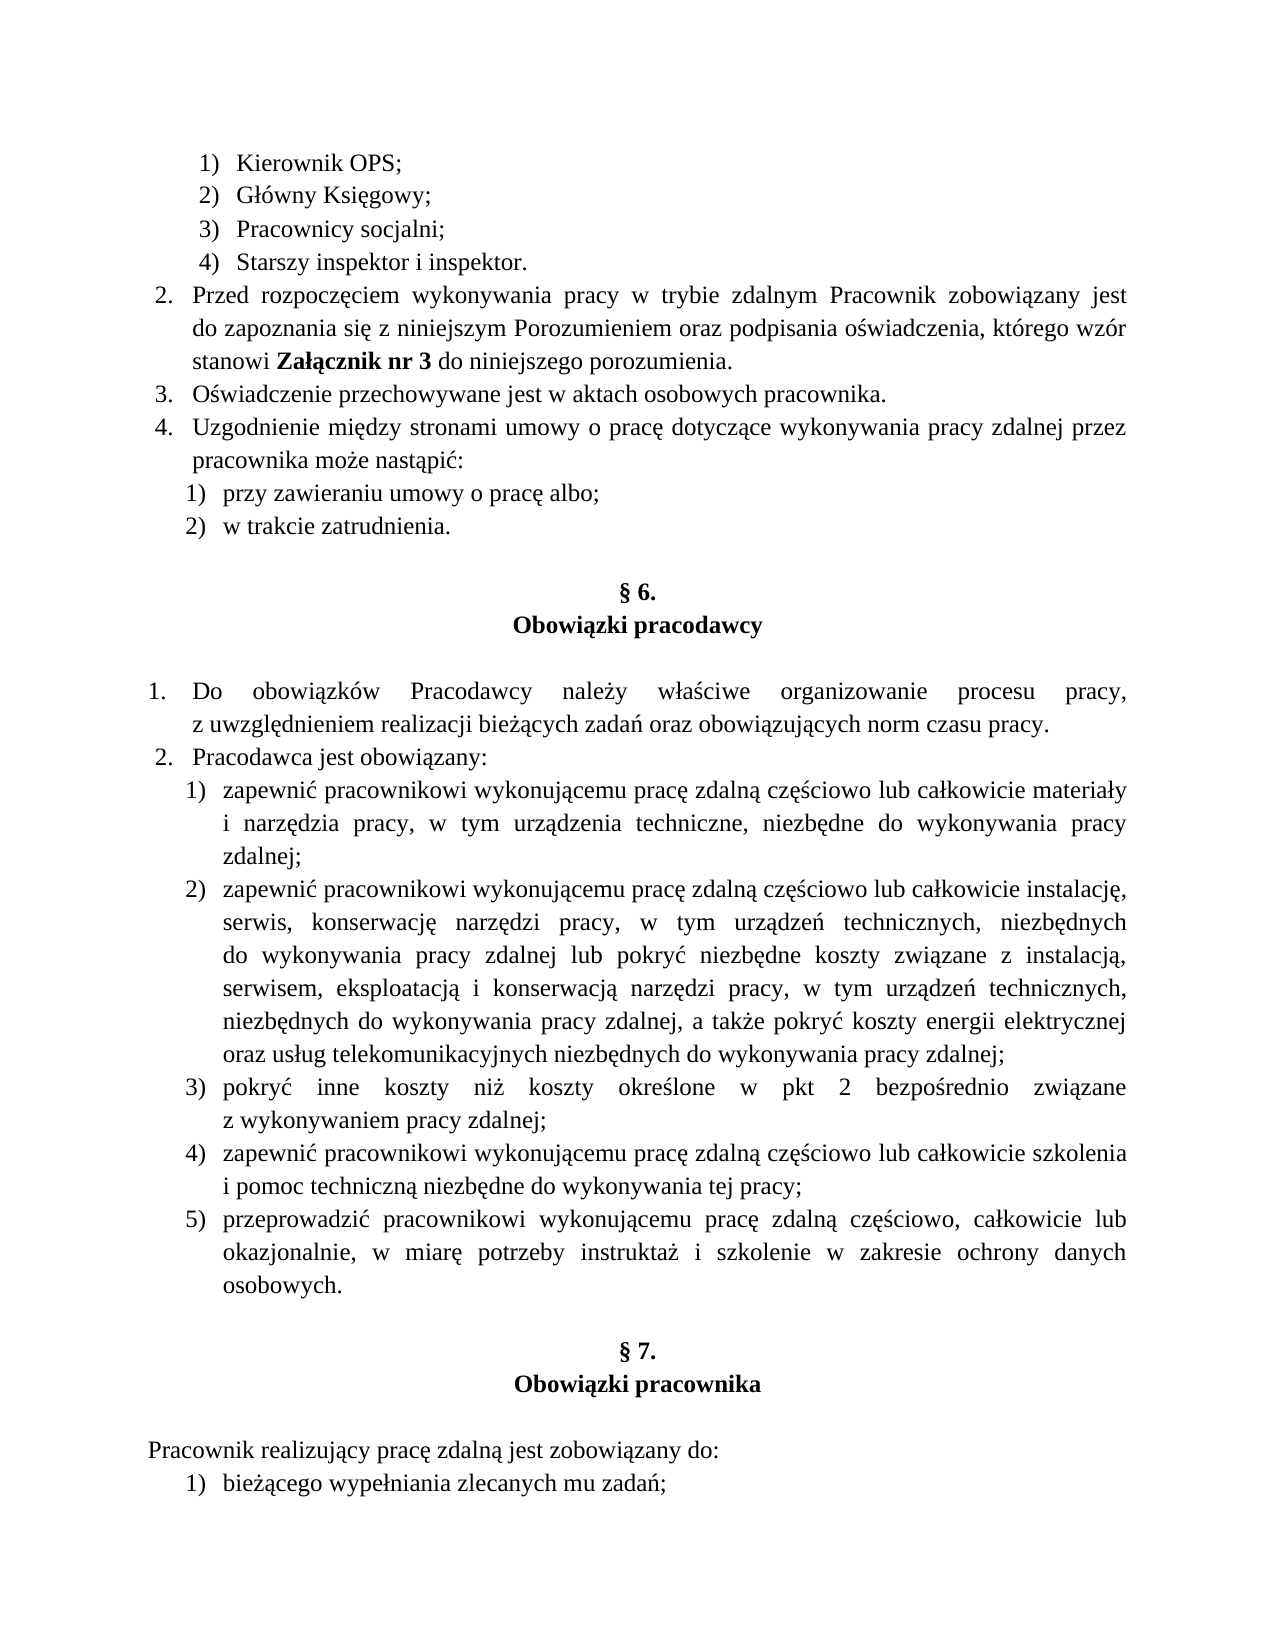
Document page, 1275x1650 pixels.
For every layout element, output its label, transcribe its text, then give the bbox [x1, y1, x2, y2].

list zapewnić pracownikowi wykonującemu pracę zdalną częściowo lub całkowicie instalację, serwis, konserwację narzędzi pracy, w tym urządzeń technicznych, niezbędnych do wykonywania pracy zdalnej lub pokryć niezbędne koszty związane z instalacją, serwisem, eksploatacją i konserwacją narzędzi pracy, w tym urządzeń technicznych, niezbędnych do wykonywania pracy zdalnej, a także pokryć koszty energii elektrycznej oraz usług telekomunikacyjnych niezbędnych do wykonywania pracy zdalnej; [185, 874, 1127, 1068]
list Przed rozpoczęciem wykonywania pracy w trybie zdalnym Pracownik zobowiązany jest do zapoznania się z niniejszym Porozumieniem oraz podpisania oświadczenia, którego wzór stanowi Załącznik nr 3 do niniejszego porozumienia. [154, 280, 1127, 374]
list pokryć inne koszty niż koszty określone w pkt 2 bezpośrednio związane z wykonywaniem pracy zdalnej; [185, 1072, 1127, 1134]
text Obowiązki pracownika [148, 1369, 1127, 1398]
list Uzgodnienie między stronami umowy o pracę dotyczące wykonywania pracy zdalnej przez pracownika może nastąpić: [154, 412, 1127, 473]
text § 7. [148, 1336, 1127, 1365]
list przeprowadzić pracownikowi wykonującemu pracę zdalną częściowo, całkowicie lub okazjonalnie, w miarę potrzeby instruktaż i szkolenie w zakresie ochrony danych osobowych. [185, 1204, 1127, 1299]
text § 6. [148, 577, 1127, 606]
list w trakcie zatrudnienia. [185, 511, 1127, 539]
list bieżącego wypełniania zlecanych mu zadań; [185, 1468, 1127, 1497]
list zapewnić pracownikowi wykonującemu pracę zdalną częściowo lub całkowicie szkolenia i pomoc techniczną niezbędne do wykonywania tej pracy; [185, 1138, 1127, 1200]
text Pracownik realizujący pracę zdalną jest zobowiązany do: [148, 1435, 1127, 1464]
list Do obowiązków Pracodawcy należy właściwe organizowanie procesu pracy, z uwzględnieniem realizacji bieżących zadań oraz obowiązujących norm czasu pracy. [148, 676, 1127, 738]
list Pracodawca jest obowiązany: [154, 742, 1127, 771]
list Starszy inspektor i inspektor. [199, 247, 1127, 275]
list Pracownicy socjalni; [199, 214, 1127, 242]
list Kierownik OPS; [199, 148, 1127, 176]
list przy zawieraniu umowy o pracę albo; [185, 478, 1127, 507]
list Główny Księgowy; [199, 181, 1127, 209]
list zapewnić pracownikowi wykonującemu pracę zdalną częściowo lub całkowicie materiały i narzędzia pracy, w tym urządzenia techniczne, niezbędne do wykonywania pracy zdalnej; [185, 775, 1127, 870]
text Obowiązki pracodawcy [148, 610, 1127, 639]
list Oświadczenie przechowywane jest w aktach osobowych pracownika. [154, 379, 1127, 407]
